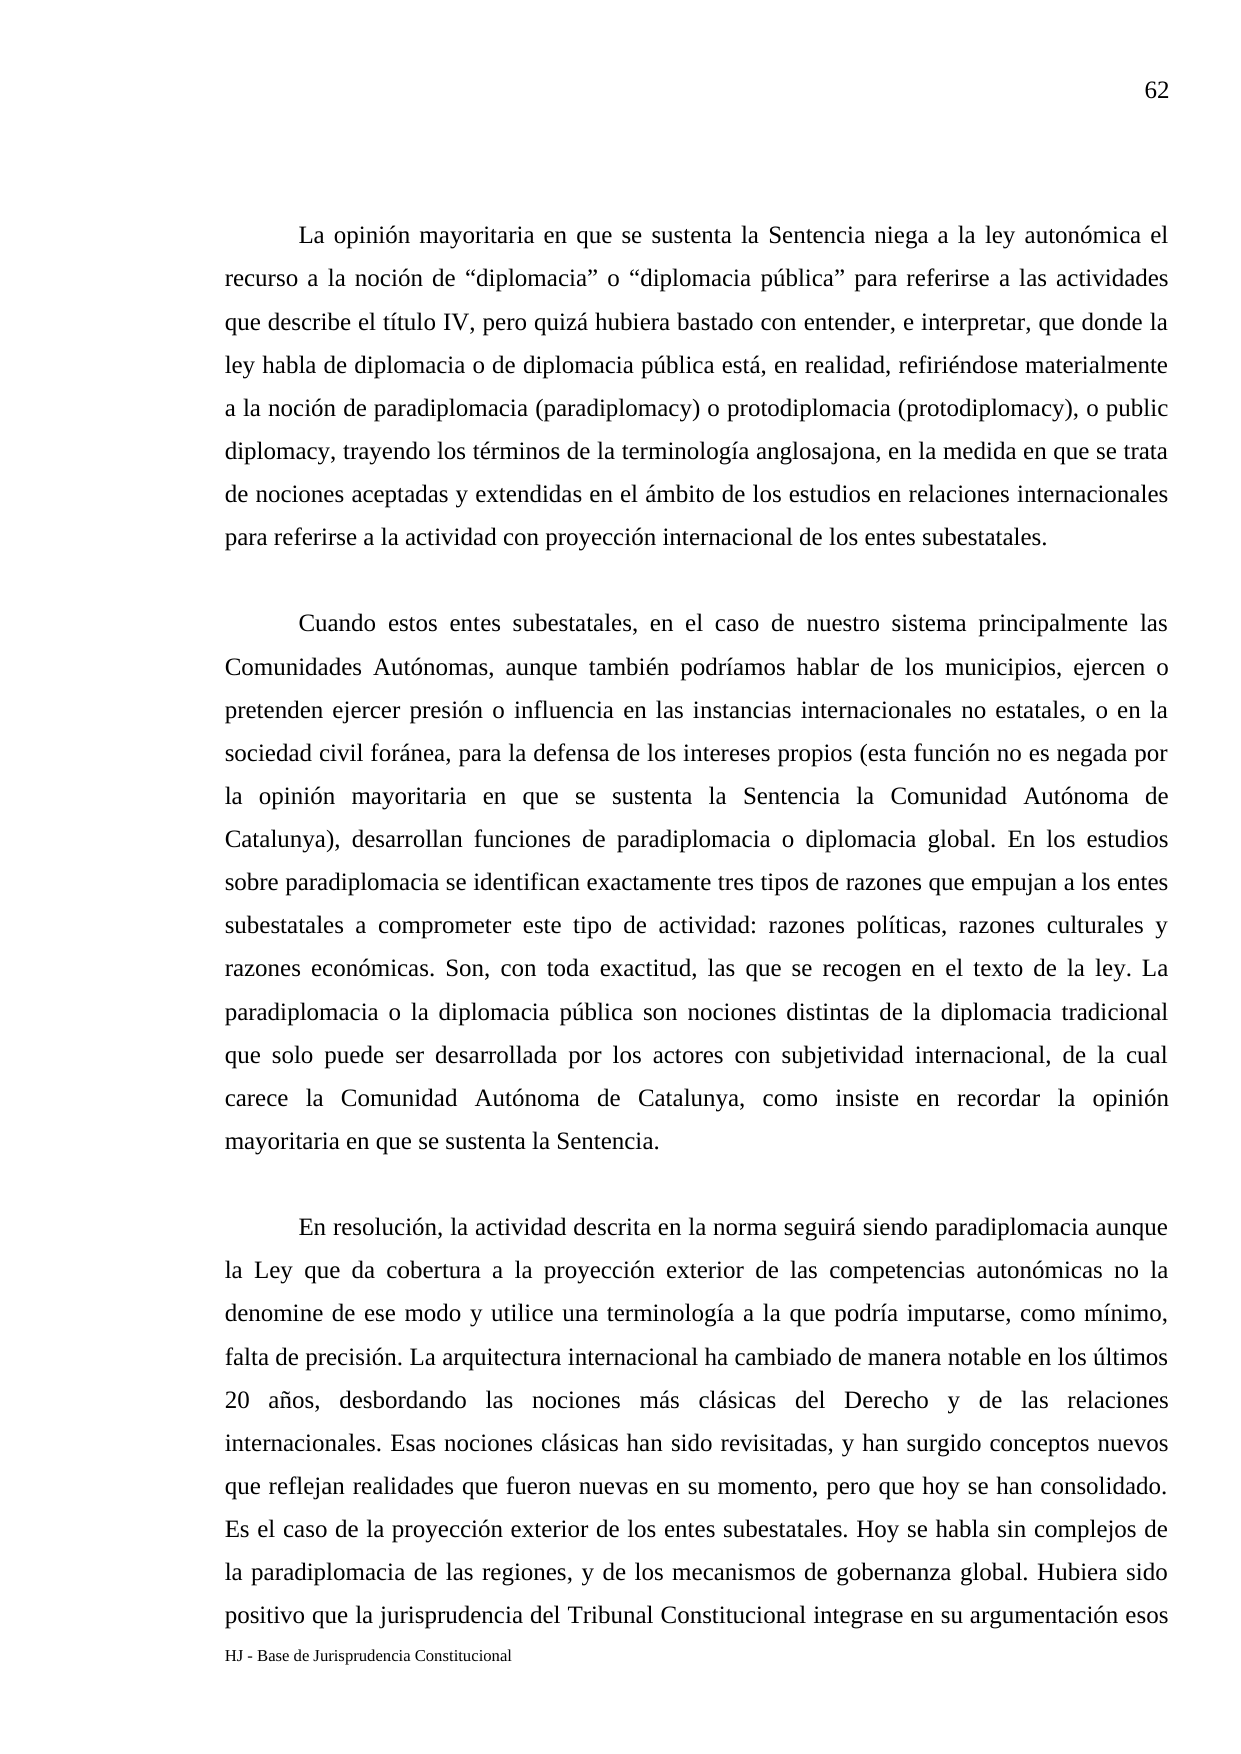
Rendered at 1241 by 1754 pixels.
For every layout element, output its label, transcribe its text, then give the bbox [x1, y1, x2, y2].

text Cuando estos entes subestatales, en el caso de nuestro sistema principalmente las Comunidades Autónomas, aunque también podríamos hablar de los municipios, ejercen o pretenden ejercer presión o influencia en las instancias internacionales no estatales, o en la sociedad civil foránea, para la defensa de los intereses propios (esta función no es negada por la opinión mayoritaria en que se sustenta la Sentencia la Comunidad Autónoma de Catalunya), desarrollan funciones de paradiplomacia o diplomacia global. En los estudios sobre paradiplomacia se identifican exactamente tres tipos de razones que empujan a los entes subestatales a comprometer este tipo de actividad: razones políticas, razones culturales y razones económicas. Son, con toda exactitud, las que se recogen en el texto de la ley. La paradiplomacia o la diplomacia pública son nociones distintas de la diplomacia tradicional que solo puede ser desarrollada por los actores con subjetividad internacional, de la cual carece la Comunidad Autónoma de Catalunya, como insiste en recordar la opinión mayoritaria en que se sustenta la Sentencia. [224, 608, 1169, 1155]
text La opinión mayoritaria en que se sustenta la Sentencia niega a la ley autonómica el recurso a la noción de “diplomacia” o “diplomacia pública” para referirse a las actividades que describe el título IV, pero quizá hubiera bastado con entender, e interpretar, que donde la ley habla de diplomacia o de diplomacia pública está, en realidad, refiriéndose materialmente a la noción de paradiplomacia (paradiplomacy) o protodiplomacia (protodiplomacy), o public diplomacy, trayendo los términos de la terminología anglosajona, en la medida en que se trata de nociones aceptadas y extendidas en el ámbito de los estudios en relaciones internacionales para referirse a la actividad con proyección internacional de los entes subestatales. [224, 220, 1169, 551]
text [224, 1212, 1169, 1629]
